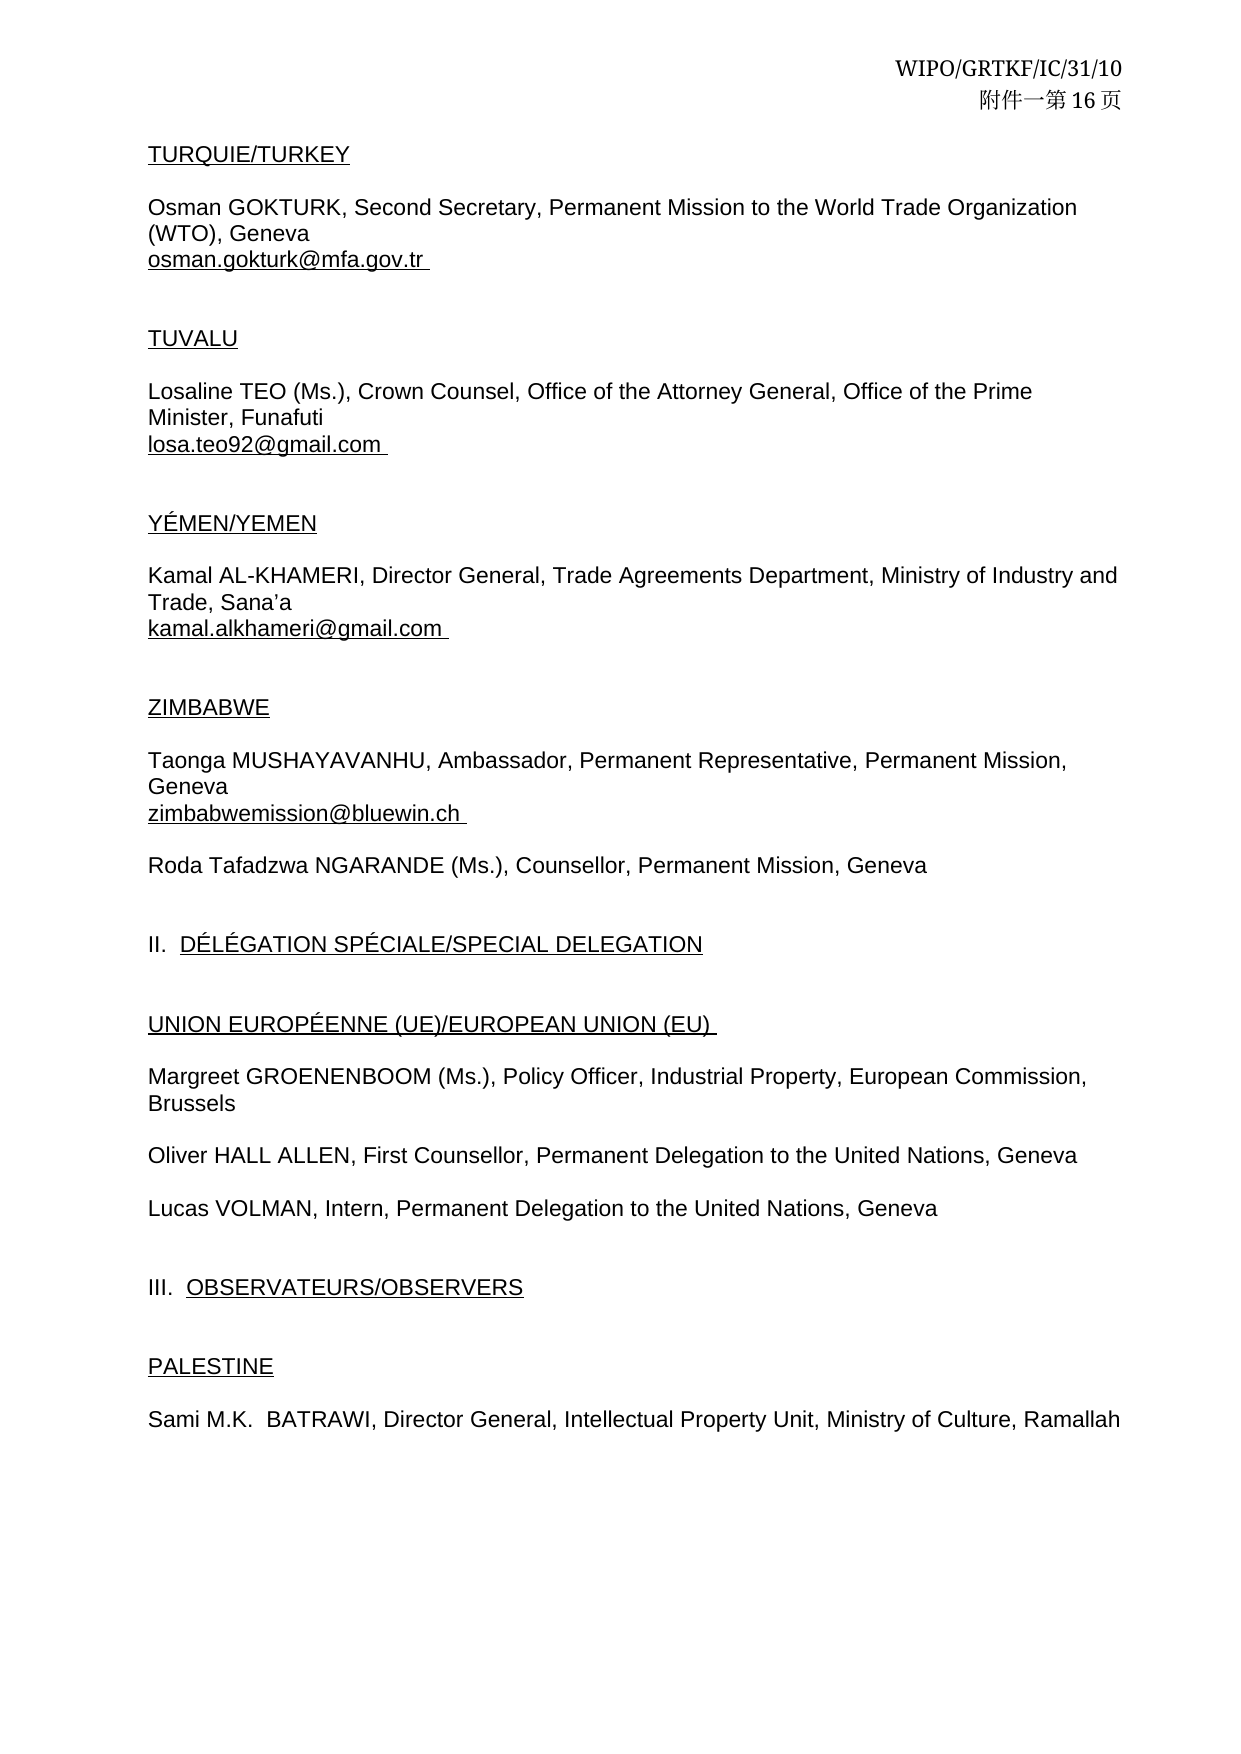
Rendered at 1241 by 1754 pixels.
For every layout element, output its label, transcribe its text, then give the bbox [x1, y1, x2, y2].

text YÉMEN/YEMEN [148, 510, 1122, 536]
text Losaline TEO (Ms.), Crown Counsel, Office of the Attorney General, Office of the Prime Minister, Funafuti [148, 378, 1122, 431]
text Osman GOKTURK, Second Secretary, Permanent Mission to the World Trade Organization (WTO), Geneva [148, 193, 1122, 246]
text Kamal AL-KHAMERI, Director General, Trade Agreements Department, Ministry of Industry and Trade, Sana’a [148, 562, 1122, 615]
text losa.teo92@gmail.com [148, 431, 1122, 457]
text TURQUIE/TURKEY [148, 141, 1122, 167]
text osman.gokturk@mfa.gov.tr [148, 246, 1122, 273]
text UNION EUROPÉENNE (UE)/EUROPEAN UNION (EU) [148, 1011, 1122, 1037]
text kamal.alkhameri@gmail.com [148, 615, 1122, 642]
text Roda Tafadzwa NGARANDE (Ms.), Counsellor, Permanent Mission, Geneva [148, 852, 1122, 879]
text TUVALU [148, 325, 1122, 352]
text Oliver HALL ALLEN, First Counsellor, Permanent Delegation to the United Nations, Geneva [148, 1142, 1122, 1169]
text ZIMBABWE [148, 694, 1122, 721]
text zimbabwemission@bluewin.ch [148, 800, 1122, 826]
text Lucas VOLMAN, Intern, Permanent Delegation to the United Nations, Geneva [148, 1195, 1122, 1221]
text III. OBSERVATEURS/OBSERVERS [148, 1274, 1122, 1300]
text PALESTINE [148, 1353, 1122, 1379]
text Sami M.K. BATRAWI, Director General, Intellectual Property Unit, Ministry of Culture, Ramallah [148, 1406, 1122, 1432]
text II. DÉlÉgation SpÉciale/Special Delegation [148, 931, 1122, 958]
text Margreet GROENENBOOM (Ms.), Policy Officer, Industrial Property, European Commission, Brussels [148, 1063, 1122, 1116]
text Taonga MUSHAYAVANHU, Ambassador, Permanent Representative, Permanent Mission, Geneva [148, 747, 1122, 800]
